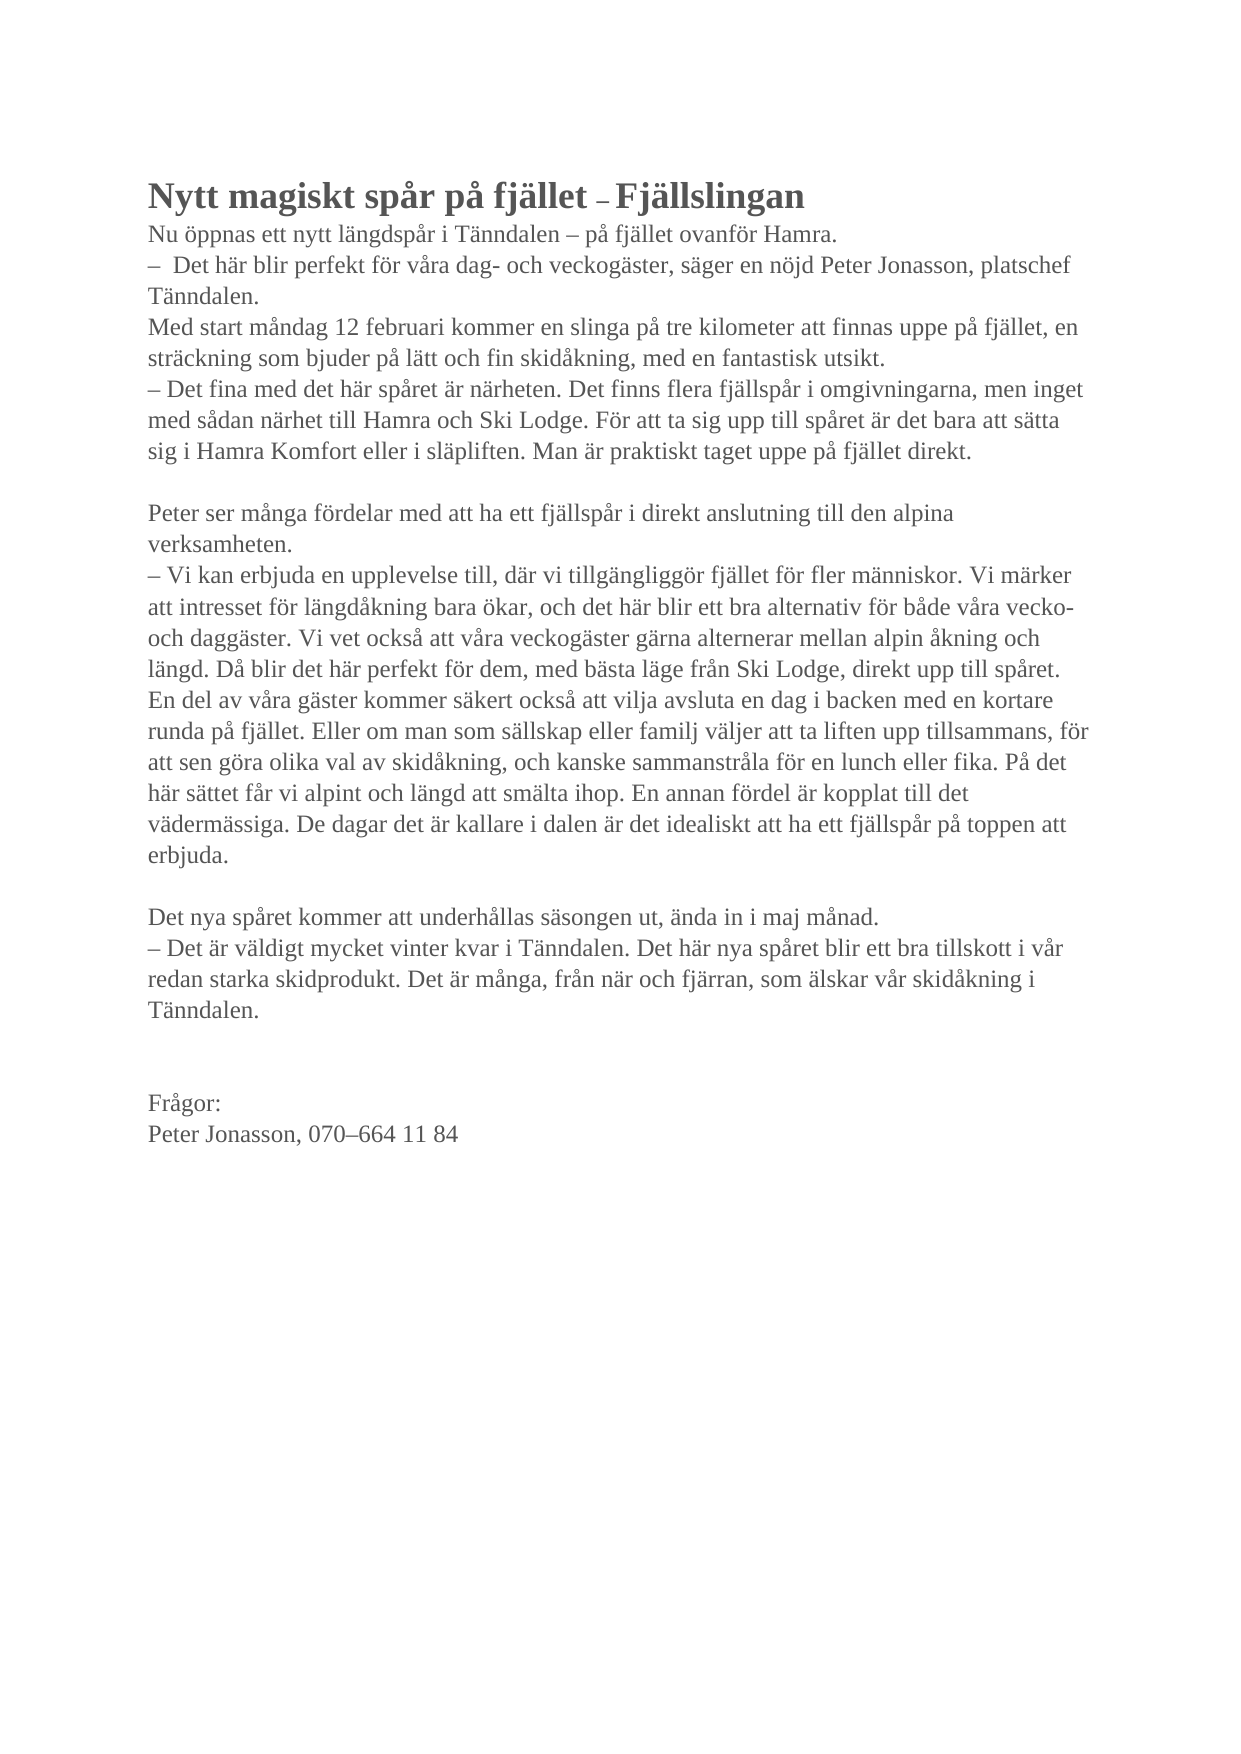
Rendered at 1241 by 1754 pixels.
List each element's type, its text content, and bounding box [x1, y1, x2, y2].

text Nytt magiskt spår på fjället – Fjällslingan Nu öppnas ett nytt längdspår i Tänndalen – på fjället ovanför Hamra. – Det här blir perfekt för våra dag- och veckogäster, säger en nöjd Peter Jonasson, platschef Tänndalen. Med start måndag 12 februari kommer en slinga på tre kilometer att finnas uppe på fjället, en sträckning som bjuder på lätt och fin skidåkning, med en fantastisk utsikt. – Det fina med det här spåret är närheten. Det finns flera fjällspår i omgivningarna, men inget med sådan närhet till Hamra och Ski Lodge. För att ta sig upp till spåret är det bara att sätta sig i Hamra Komfort eller i släpliften. Man är praktiskt taget uppe på fjället direkt. Peter ser många fördelar med att ha ett fjällspår i direkt anslutning till den alpina verksamheten. – Vi kan erbjuda en upplevelse till, där vi tillgängliggör fjället för fler människor. Vi märker att intresset för längdåkning bara ökar, och det här blir ett bra alternativ för både våra vecko- och daggäster. Vi vet också att våra veckogäster gärna alternerar mellan alpin åkning och längd. Då blir det här perfekt för dem, med bästa läge från Ski Lodge, direkt upp till spåret. En del av våra gäster kommer säkert också att vilja avsluta en dag i backen med en kortare runda på fjället. Eller om man som sällskap eller familj väljer att ta liften upp tillsammans, för att sen göra olika val av skidåkning, och kanske sammanstråla för en lunch eller fika. På det här sättet får vi alpint och längd att smälta ihop. En annan fördel är kopplat till det vädermässiga. De dagar det är kallare i dalen är det idealiskt att ha ett fjällspår på toppen att erbjuda. Det nya spåret kommer att underhållas säsongen ut, ända in i maj månad. – Det är väldigt mycket vinter kvar i Tänndalen. Det här nya spåret blir ett bra tillskott i vår redan starka skidprodukt. Det är många, från när och fjärran, som älskar vår skidåkning i Tänndalen. Frågor: Peter Jonasson, 070–664 11 84 [148, 148, 1093, 1333]
